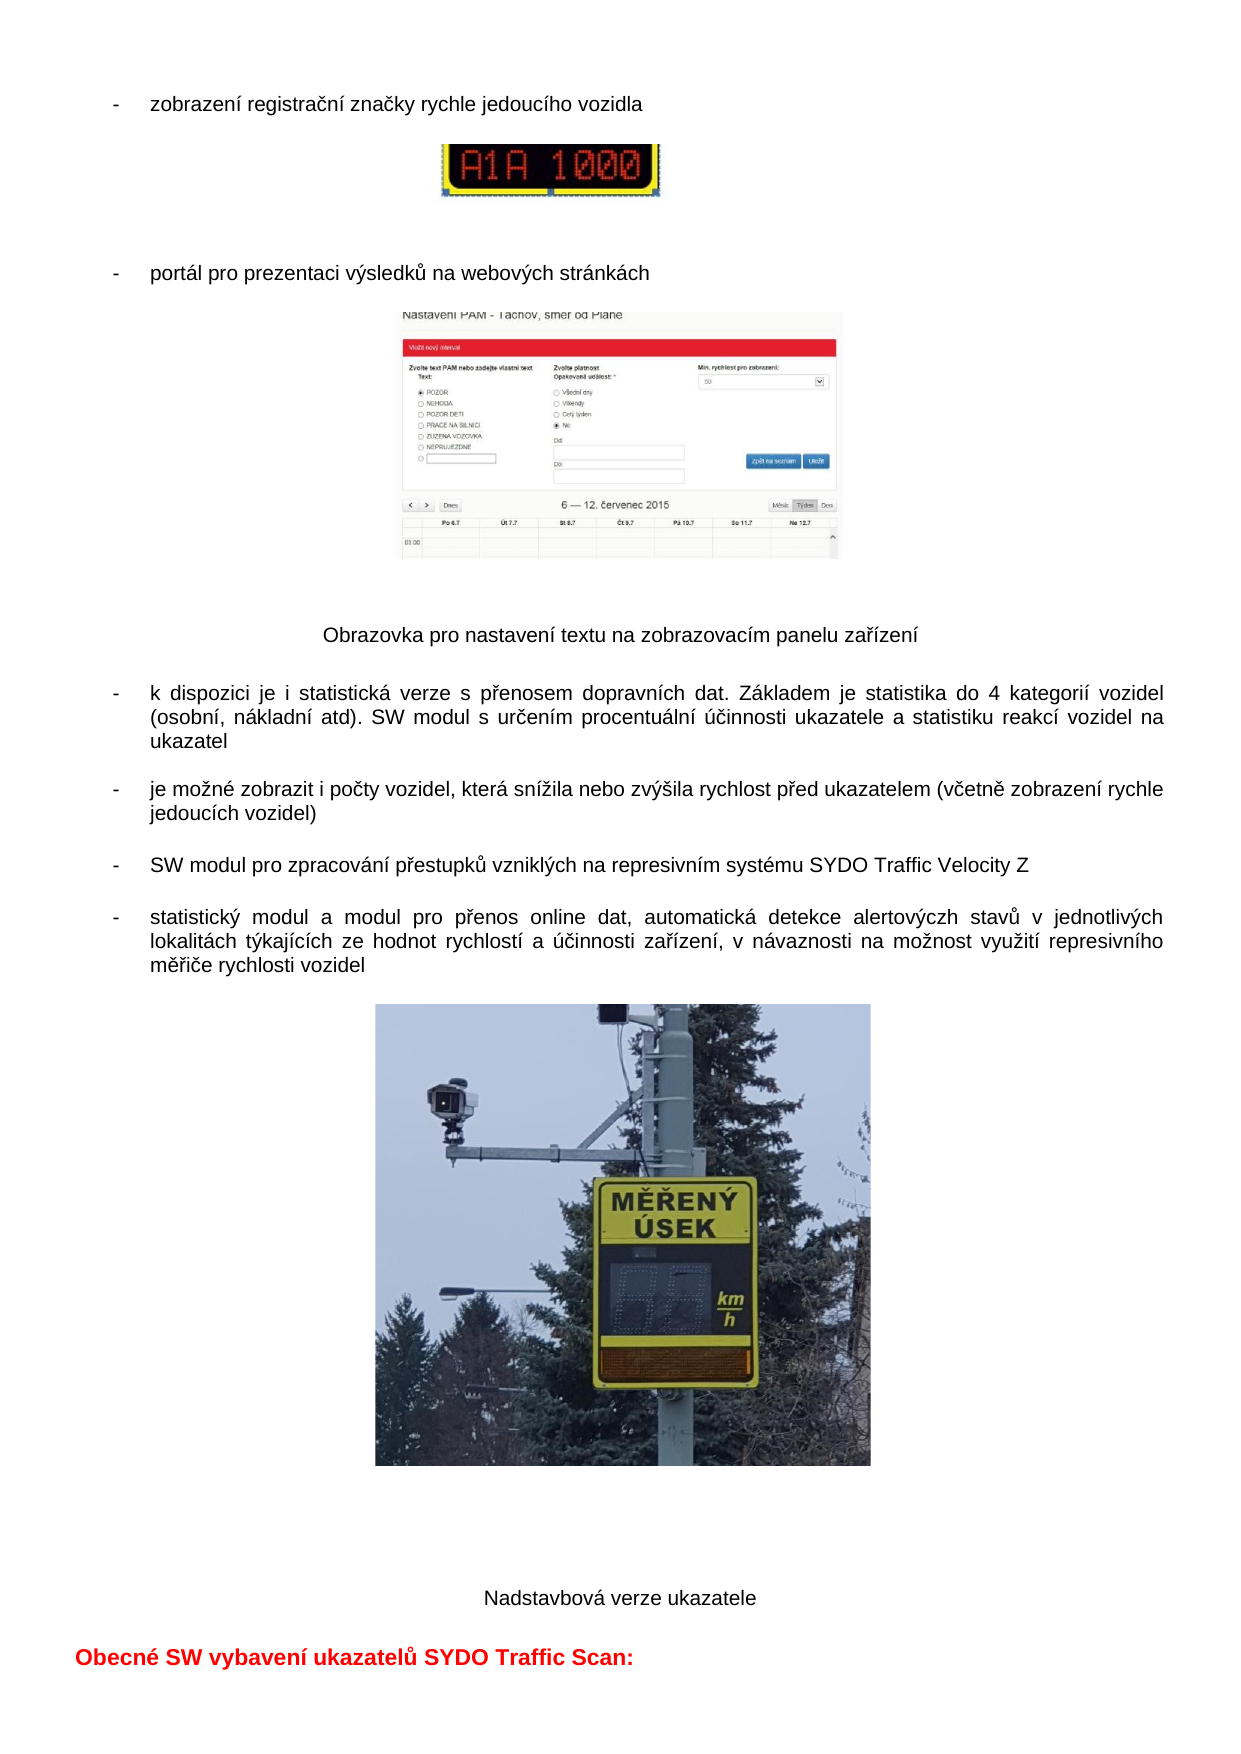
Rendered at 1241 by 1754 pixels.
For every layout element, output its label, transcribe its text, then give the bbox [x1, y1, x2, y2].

list portál pro prezentaci výsledků na webových stránkách [112, 261, 1165, 285]
picture [380, 312, 867, 559]
text Obecné SW vybavení ukazatelů SYDO Traffic Scan: [75, 1643, 1165, 1670]
list zobrazení registrační značky rychle jedoucího vozidla [112, 92, 1165, 116]
text Obrazovka pro nastavení textu na zobrazovacím panelu zařízení [76, 623, 1165, 647]
list je možné zobrazit i počty vozidel, která snížila nebo zvýšila rychlost před ukazatelem (včetně zobrazení rychle jedoucích vozidel) [112, 777, 1165, 825]
list statistický modul a modul pro přenos online dat, automatická detekce alertovýczh stavů v jednotlivých lokalitách týkajících ze hodnot rychlostí a účinnosti zařízení, v návaznosti na možnost využití represivního měřiče rychlosti vozidel [112, 905, 1165, 977]
picture [428, 144, 670, 204]
picture [375, 1004, 871, 1466]
list SW modul pro zpracování přestupků vzniklých na represivním systému SYDO Traffic Velocity Z [112, 853, 1165, 877]
list k dispozici je i statistická verze s přenosem dopravních dat. Základem je statistika do 4 kategorií vozidel (osobní, nákladní atd). SW modul s určením procentuální účinnosti ukazatele a statistiku reakcí vozidel na ukazatel [112, 681, 1165, 753]
text Nadstavbová verze ukazatele [76, 1586, 1164, 1609]
